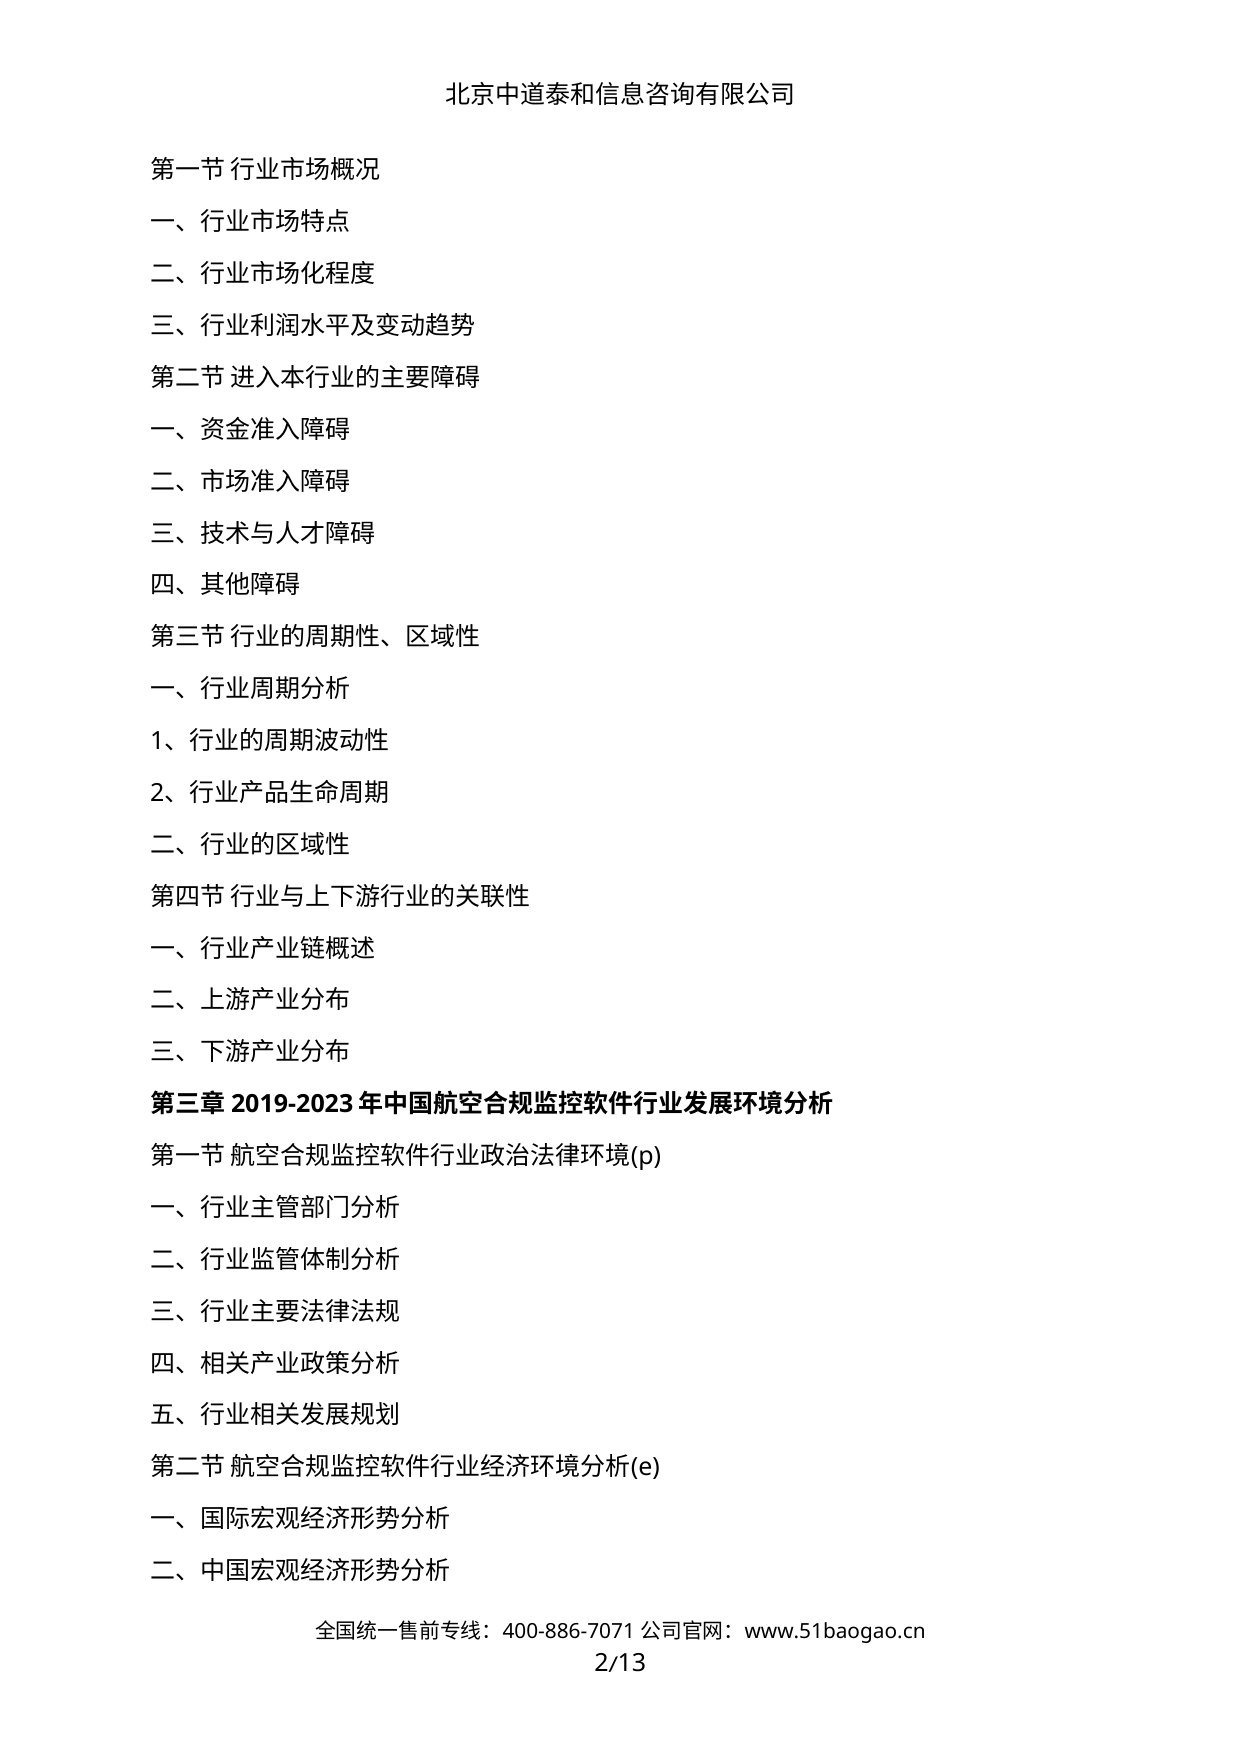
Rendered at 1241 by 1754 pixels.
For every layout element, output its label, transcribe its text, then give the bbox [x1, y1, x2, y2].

text 一、行业产业链概述 [150, 928, 1090, 964]
text 二、上游产业分布 [150, 980, 1090, 1016]
text 第四节 行业与上下游行业的关联性 [150, 876, 1090, 912]
text 第二节 进入本行业的主要障碍 [150, 357, 1090, 394]
text 二、行业的区域性 [150, 824, 1090, 861]
text 1、行业的周期波动性 [150, 721, 1090, 757]
text 二、中国宏观经济形势分析 [150, 1551, 1090, 1587]
text 第三节 行业的周期性、区域性 [150, 617, 1090, 653]
text 二、行业监管体制分析 [150, 1239, 1090, 1276]
text 三、行业主要法律法规 [150, 1291, 1090, 1327]
text 第三章 2019-2023年中国航空合规监控软件行业发展环境分析 [150, 1084, 1090, 1120]
text 第一节 航空合规监控软件行业政治法律环境(p) [150, 1136, 1090, 1172]
text 第二节 航空合规监控软件行业经济环境分析(e) [150, 1447, 1090, 1483]
text 四、相关产业政策分析 [150, 1343, 1090, 1379]
text 三、下游产业分布 [150, 1032, 1090, 1068]
text 三、行业利润水平及变动趋势 [150, 306, 1090, 342]
text 二、行业市场化程度 [150, 254, 1090, 290]
text 一、行业市场特点 [150, 202, 1090, 238]
text 一、资金准入障碍 [150, 409, 1090, 446]
text 一、行业主管部门分析 [150, 1187, 1090, 1224]
text 第一节 行业市场概况 [150, 150, 1090, 186]
text 三、技术与人才障碍 [150, 513, 1090, 549]
text 一、国际宏观经济形势分析 [150, 1499, 1090, 1535]
text 一、行业周期分析 [150, 669, 1090, 705]
text 五、行业相关发展规划 [150, 1395, 1090, 1431]
text 二、市场准入障碍 [150, 461, 1090, 497]
text 2、行业产品生命周期 [150, 772, 1090, 809]
text 四、其他障碍 [150, 565, 1090, 601]
